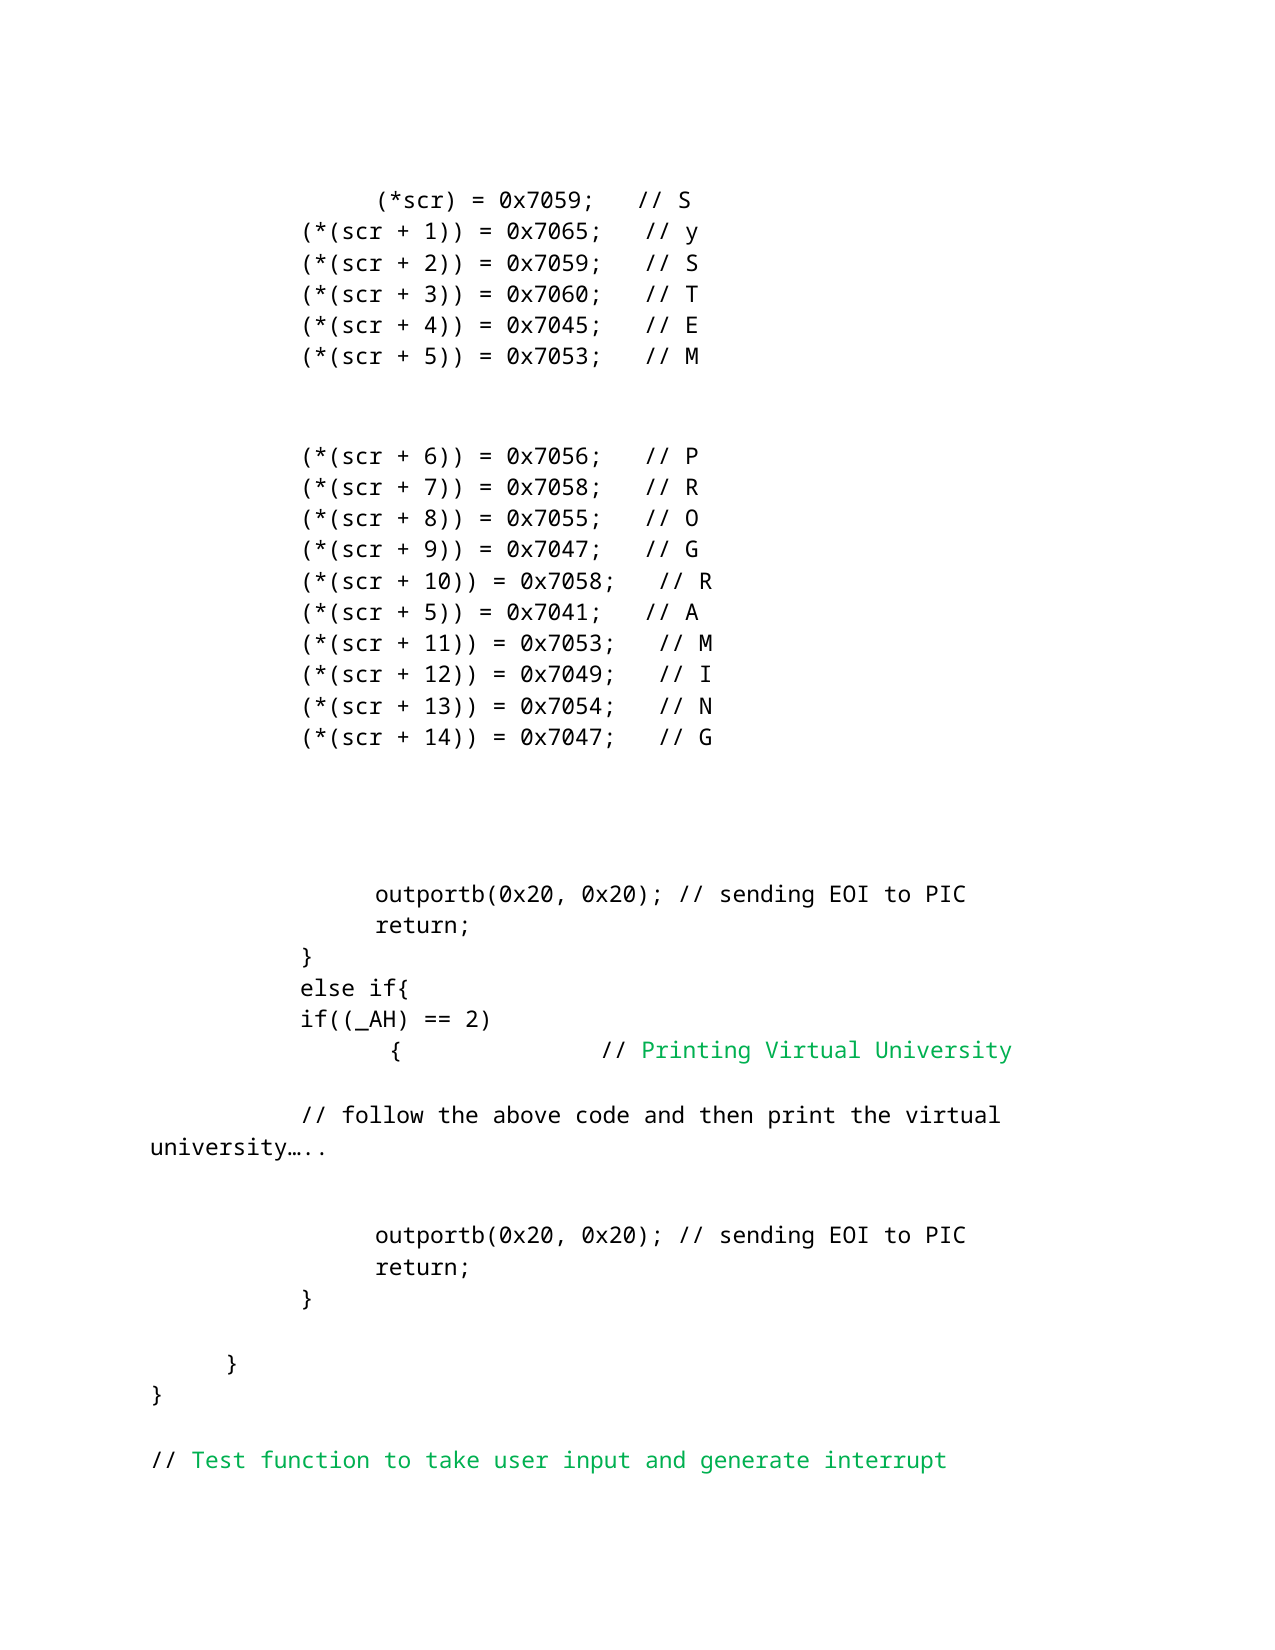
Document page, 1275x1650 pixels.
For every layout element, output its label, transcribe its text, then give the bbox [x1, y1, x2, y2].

text (*(scr + 9)) = 0x7047; // G [150, 533, 1125, 565]
text (*(scr + 11)) = 0x7053; // M [150, 627, 1125, 658]
text (*(scr + 5)) = 0x7041; // A [225, 596, 1125, 627]
text (*(scr + 8)) = 0x7055; // O [150, 502, 1125, 533]
text (*(scr + 1)) = 0x7065; // y [150, 215, 1125, 247]
text else if{ [225, 972, 1125, 1003]
text (*(scr + 5)) = 0x7053; // M [150, 340, 1125, 372]
text } [150, 1347, 1125, 1378]
text (*(scr + 12)) = 0x7049; // I [150, 658, 1125, 690]
text (*(scr + 13)) = 0x7054; // N [225, 690, 1125, 721]
text (*(scr + 7)) = 0x7058; // R [225, 471, 1125, 502]
text { // Printing Virtual University [300, 1034, 1125, 1065]
text (*(scr + 2)) = 0x7059; // S [150, 247, 1125, 278]
text return; [150, 1251, 1125, 1282]
text // follow the above code and then print the virtual university….. [150, 1099, 1125, 1162]
text // Test function to take user input and generate interrupt [150, 1444, 1125, 1475]
text (*(scr + 3)) = 0x7060; // T [150, 278, 1125, 309]
text outportb(0x20, 0x20); // sending EOI to PIC [150, 1219, 1125, 1251]
text } [150, 1282, 1125, 1313]
text if((_AH) == 2) [150, 1003, 1125, 1034]
text return; [150, 909, 1125, 940]
text outportb(0x20, 0x20); // sending EOI to PIC [150, 878, 1125, 909]
text } [150, 1378, 1125, 1410]
text } [150, 940, 1125, 972]
text (*(scr + 4)) = 0x7045; // E [150, 309, 1125, 340]
text (*(scr + 6)) = 0x7056; // P [150, 440, 1125, 471]
text (*(scr + 10)) = 0x7058; // R [150, 565, 1125, 596]
text (*(scr + 14)) = 0x7047; // G [150, 721, 1125, 752]
text (*scr) = 0x7059; // S [150, 184, 1125, 215]
